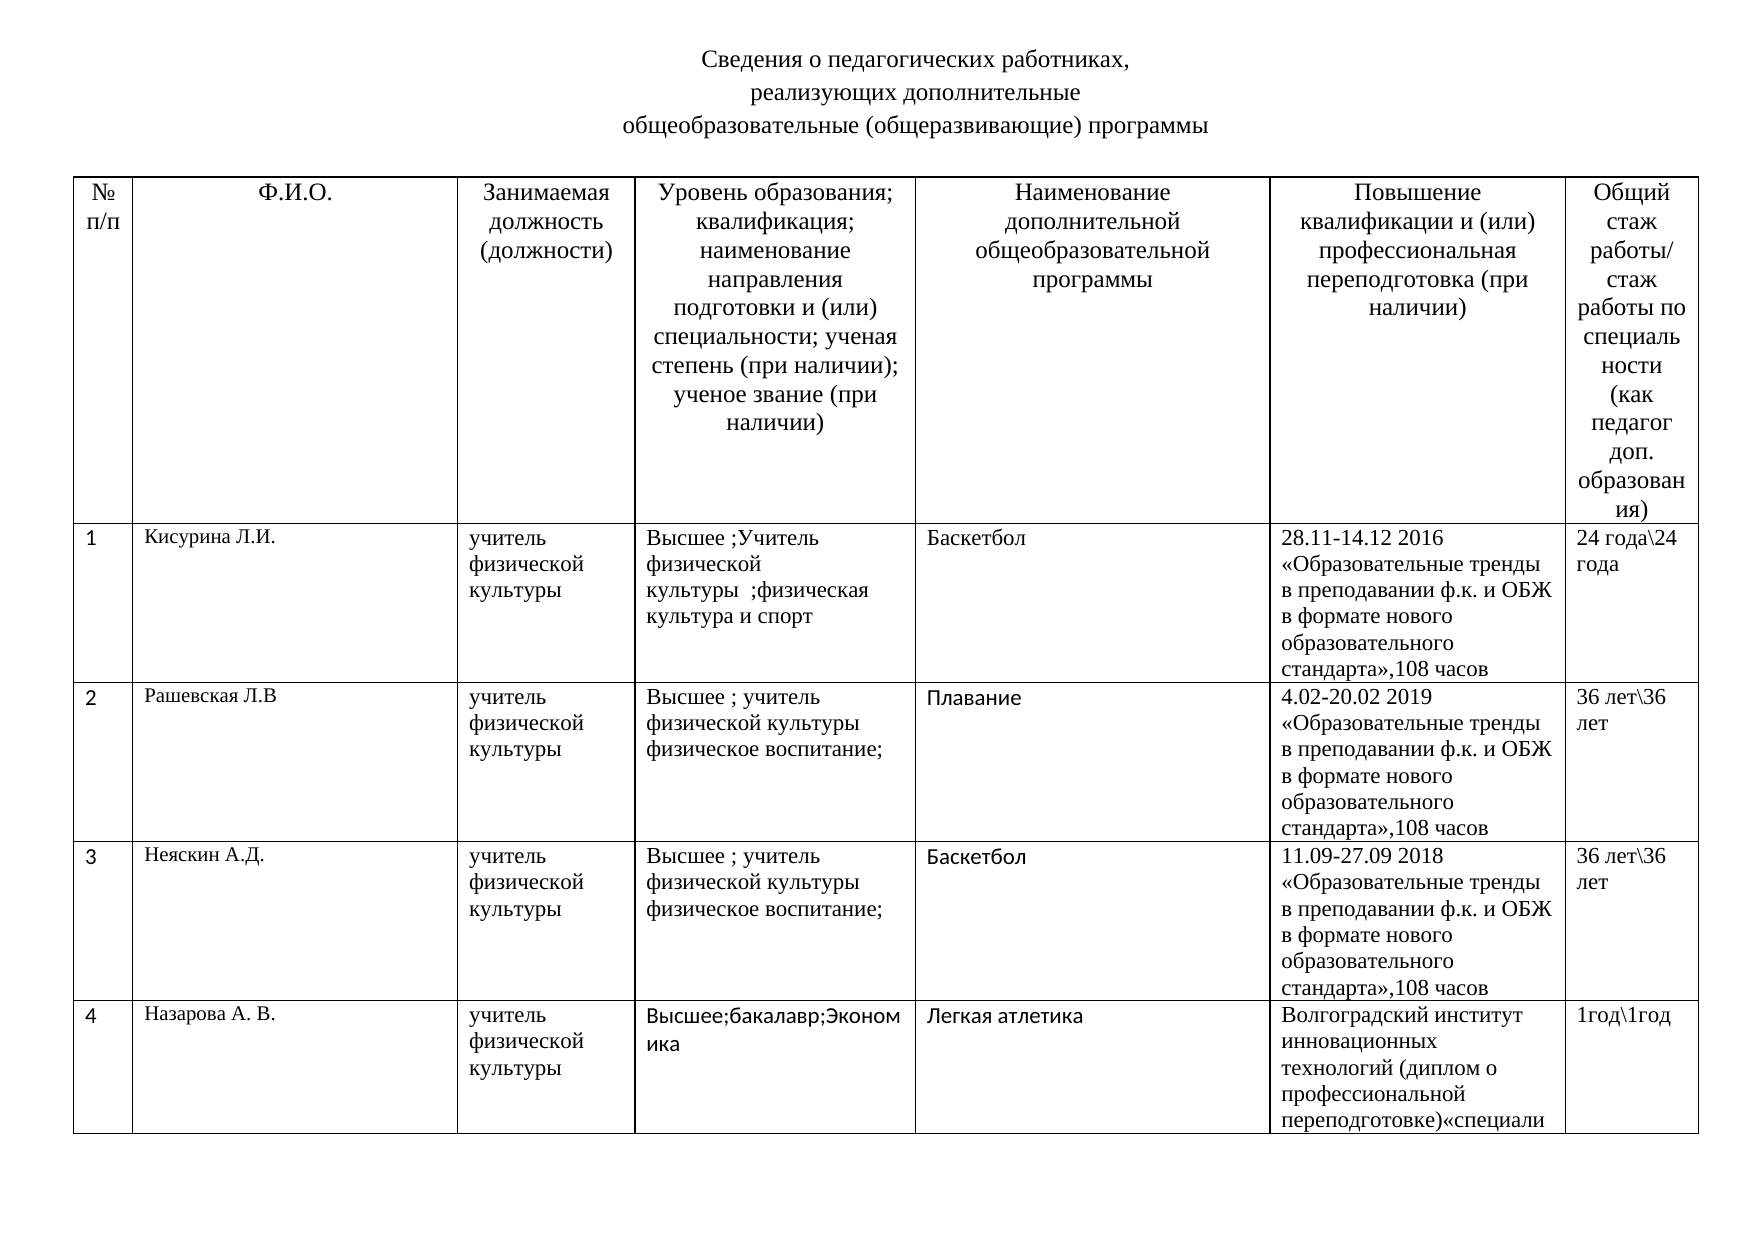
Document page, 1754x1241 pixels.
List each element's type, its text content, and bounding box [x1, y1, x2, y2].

table_cell 28.11-14.12 2016 «Образовательные тренды в преподавании ф.к. и ОБЖ в формате нового образовательного стандарта»,108 часов [1271, 524, 1565, 682]
table_header Повышение квалификации и (или) профессиональная переподготовка (при наличии) [1271, 178, 1565, 522]
table_cell 4 [74, 1001, 132, 1133]
table_cell учитель физической культуры [458, 842, 634, 1000]
table_cell 36 лет\36 лет [1566, 842, 1698, 1000]
table_header Занимаемая должность (должности) [458, 178, 634, 522]
table_cell 24 года\24 года [1566, 524, 1698, 682]
table_header Ф.И.О. [133, 178, 457, 522]
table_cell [458, 1001, 634, 1133]
table_cell учитель физической культуры [458, 683, 634, 841]
table_cell 2 [74, 683, 132, 841]
table_header Наименование дополнительной общеобразовательной программы [916, 178, 1269, 522]
table_cell учитель физической культуры [458, 524, 634, 682]
text Сведения о педагогических работниках, [118, 44, 1713, 73]
table_cell Баскетбол [916, 842, 1269, 1000]
table_cell 4.02-20.02 2019 «Образовательные тренды в преподавании ф.к. и ОБЖ в формате нового образовательного стандарта»,108 часов [1271, 683, 1565, 841]
table_cell 1год\1год [1566, 1001, 1698, 1133]
table_cell Назарова А. В. [133, 1001, 457, 1133]
table_header Общий стаж работы/ стаж работы по специальности (как педагог доп. образования) [1566, 178, 1698, 522]
table_cell Высшее ; учитель физической культуры физическое воспитание; [636, 842, 915, 1000]
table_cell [636, 1001, 915, 1133]
table_cell Неяскин А.Д. [133, 842, 457, 1000]
table_cell 11.09-27.09 2018 «Образовательные тренды в преподавании ф.к. и ОБЖ в формате нового образовательного стандарта»,108 часов [1271, 842, 1565, 1000]
table_cell Кисурина Л.И. [133, 524, 457, 682]
table_cell 3 [74, 842, 132, 1000]
text реализующих дополнительные [118, 77, 1713, 106]
table_cell Баскетбол [916, 524, 1269, 682]
table_cell 1 [74, 524, 132, 682]
text общеобразовательные (общеразвивающие) программы [118, 110, 1713, 139]
table_header № п/п [74, 178, 132, 522]
table_cell Легкая атлетика [916, 1001, 1269, 1133]
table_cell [1271, 1001, 1565, 1133]
table_cell Высшее ;Учитель физической культуры ;физическая культура и спорт [636, 524, 915, 682]
table_header Уровень образования; квалификация; наименование направления подготовки и (или) специальности; ученая степень (при наличии); ученое звание (при наличии) [636, 178, 915, 522]
table_cell Плавание [916, 683, 1269, 841]
table_cell 36 лет\36 лет [1566, 683, 1698, 841]
table_cell Рашевская Л.В [133, 683, 457, 841]
table_cell Высшее ; учитель физической культуры физическое воспитание; [636, 683, 915, 841]
